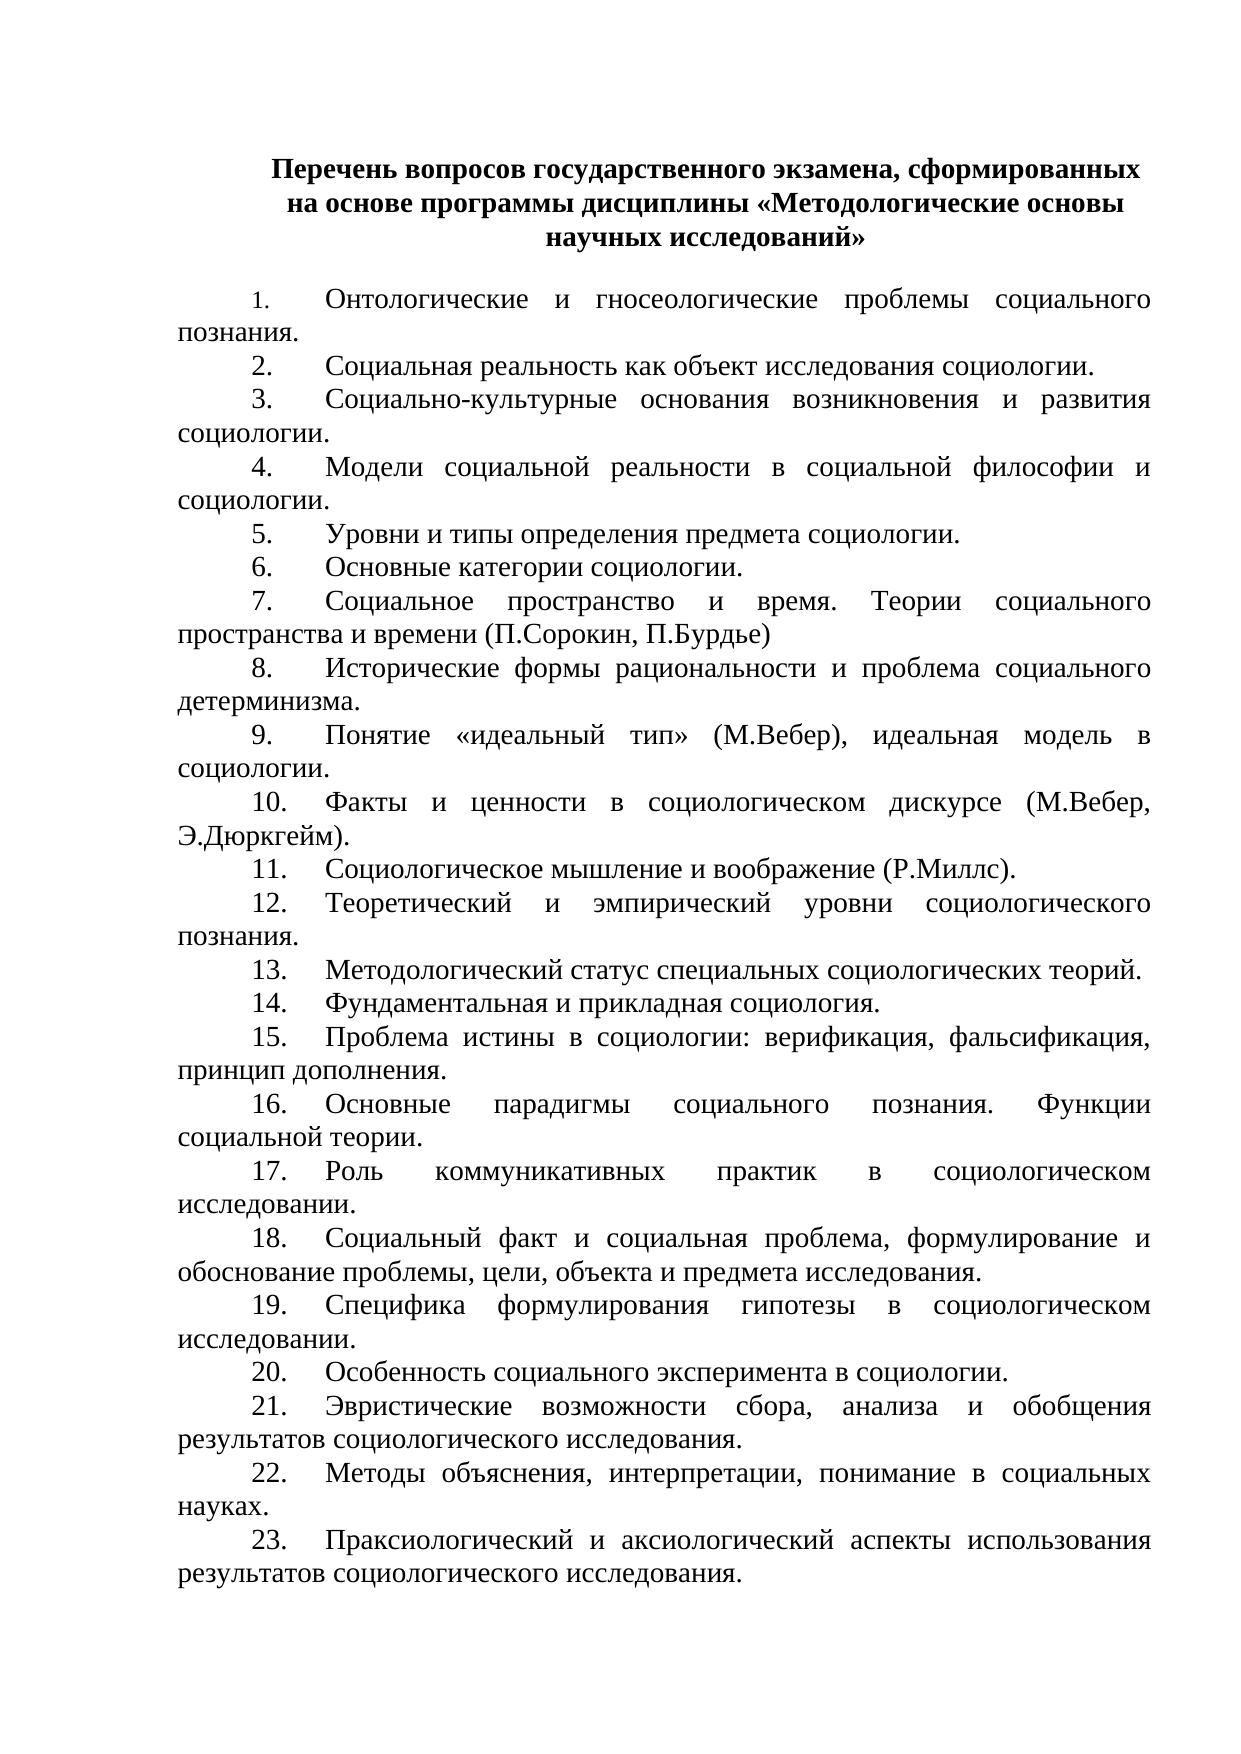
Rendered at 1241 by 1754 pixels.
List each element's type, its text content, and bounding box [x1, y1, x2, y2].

list Перечень вопросов государственного экзамена, сформированных на основе программы дисциплины «Методологические основы научных исследований» [260, 152, 1152, 252]
list 18. Социальный факт и социальная проблема, формулирование и обоснование проблемы, цели, объекта и предмета исследования. [177, 1220, 1152, 1287]
list 4. Модели социальной реальности в социальной философии и социологии. [177, 449, 1152, 516]
list 11. Социологическое мышление и воображение (Р.Миллс). [177, 851, 1152, 885]
list 17. Роль коммуникативных практик в социологическом исследовании. [177, 1153, 1152, 1220]
list 19. Специфика формулирования гипотезы в социологическом исследовании. [177, 1287, 1152, 1354]
list 6. Основные категории социологии. [177, 549, 1152, 583]
list 12. Теоретический и эмпирический уровни социологического познания. [177, 885, 1152, 952]
list 2. Социальная реальность как объект исследования социологии. [177, 348, 1152, 382]
list 22. Методы объяснения, интерпретации, понимание в социальных науках. [177, 1455, 1152, 1522]
list 5. Уровни и типы определения предмета социологии. [177, 516, 1152, 549]
list 1. Онтологические и гносеологические проблемы социального познания. [177, 281, 1152, 348]
list 23. Праксиологический и аксиологический аспекты использования результатов социологического исследования. [177, 1522, 1152, 1589]
list 9. Понятие «идеальный тип» (М.Вебер), идеальная модель в социологии. [177, 717, 1152, 784]
list 20. Особенность социального эксперимента в социологии. [177, 1354, 1152, 1388]
list 10. Факты и ценности в социологическом дискурсе (М.Вебер, Э.Дюркгейм). [177, 784, 1152, 851]
list 3. Социально-культурные основания возникновения и развития социологии. [177, 382, 1152, 449]
list 7. Социальное пространство и время. Теории социального пространства и времени (П.Сорокин, П.Бурдье) [177, 583, 1152, 650]
list 21. Эвристические возможности сбора, анализа и обобщения результатов социологического исследования. [177, 1388, 1152, 1455]
list 16. Основные парадигмы социального познания. Функции социальной теории. [177, 1086, 1152, 1153]
list 15. Проблема истины в социологии: верификация, фальсификация, принцип дополнения. [177, 1019, 1152, 1086]
list 14. Фундаментальная и прикладная социология. [177, 985, 1152, 1019]
list 13. Методологический статус специальных социологических теорий. [177, 952, 1152, 985]
list 8. Исторические формы рациональности и проблема социального детерминизма. [177, 650, 1152, 717]
